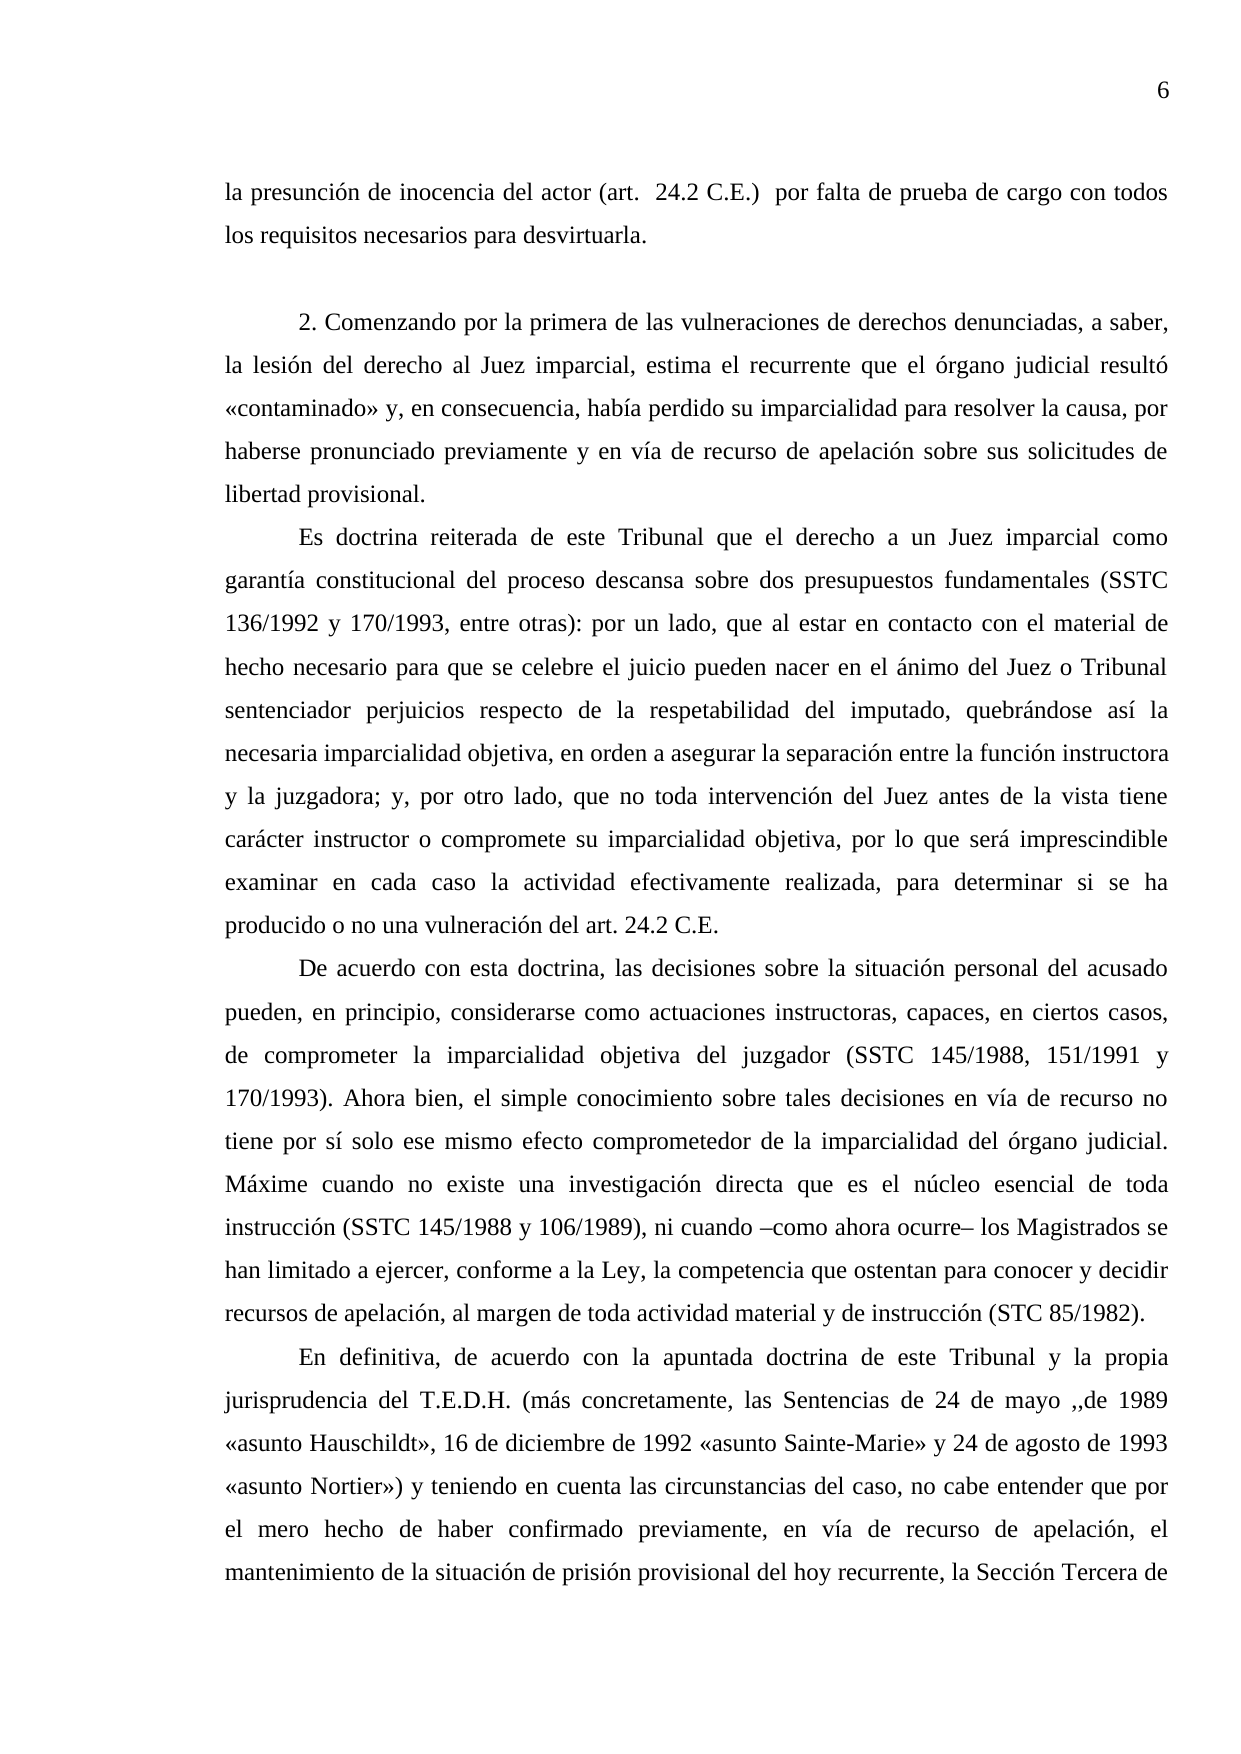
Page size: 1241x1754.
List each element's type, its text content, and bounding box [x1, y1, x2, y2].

text De acuerdo con esta doctrina, las decisiones sobre la situación personal del acusado pueden, en principio, considerarse como actuaciones instructoras, capaces, en ciertos casos, de comprometer la imparcialidad objetiva del juzgador (SSTC 145/1988, 151/1991 y 170/1993). Ahora bien, el simple conocimiento sobre tales decisiones en vía de recurso no tiene por sí solo ese mismo efecto comprometedor de la imparcialidad del órgano judicial. Máxime cuando no existe una investigación directa que es el núcleo esencial de toda instrucción (SSTC 145/1988 y 106/1989), ni cuando –como ahora ocurre– los Magistrados se han limitado a ejercer, conforme a la Ley, la competencia que ostentan para conocer y decidir recursos de apelación, al margen de toda actividad material y de instrucción (STC 85/1982). [224, 953, 1169, 1327]
text 2. Comenzando por la primera de las vulneraciones de derechos denunciadas, a saber, la lesión del derecho al Juez imparcial, estima el recurrente que el órgano judicial resultó «contaminado» y, en consecuencia, había perdido su imparcialidad para resolver la causa, por haberse pronunciado previamente y en vía de recurso de apelación sobre sus solicitudes de libertad provisional. [224, 307, 1169, 508]
text Es doctrina reiterada de este Tribunal que el derecho a un Juez imparcial como garantía constitucional del proceso descansa sobre dos presupuestos fundamentales (SSTC 136/1992 y 170/1993, entre otras): por un lado, que al estar en contacto con el material de hecho necesario para que se celebre el juicio pueden nacer en el ánimo del Juez o Tribunal sentenciador perjuicios respecto de la respetabilidad del imputado, quebrándose así la necesaria imparcialidad objetiva, en orden a asegurar la separación entre la función instructora y la juzgadora; y, por otro lado, que no toda intervención del Juez antes de la vista tiene carácter instructor o compromete su imparcialidad objetiva, por lo que será imprescindible examinar en cada caso la actividad efectivamente realizada, para determinar si se ha producido o no una vulneración del art. 24.2 C.E. [224, 522, 1169, 939]
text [224, 1342, 1169, 1586]
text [224, 177, 1169, 249]
